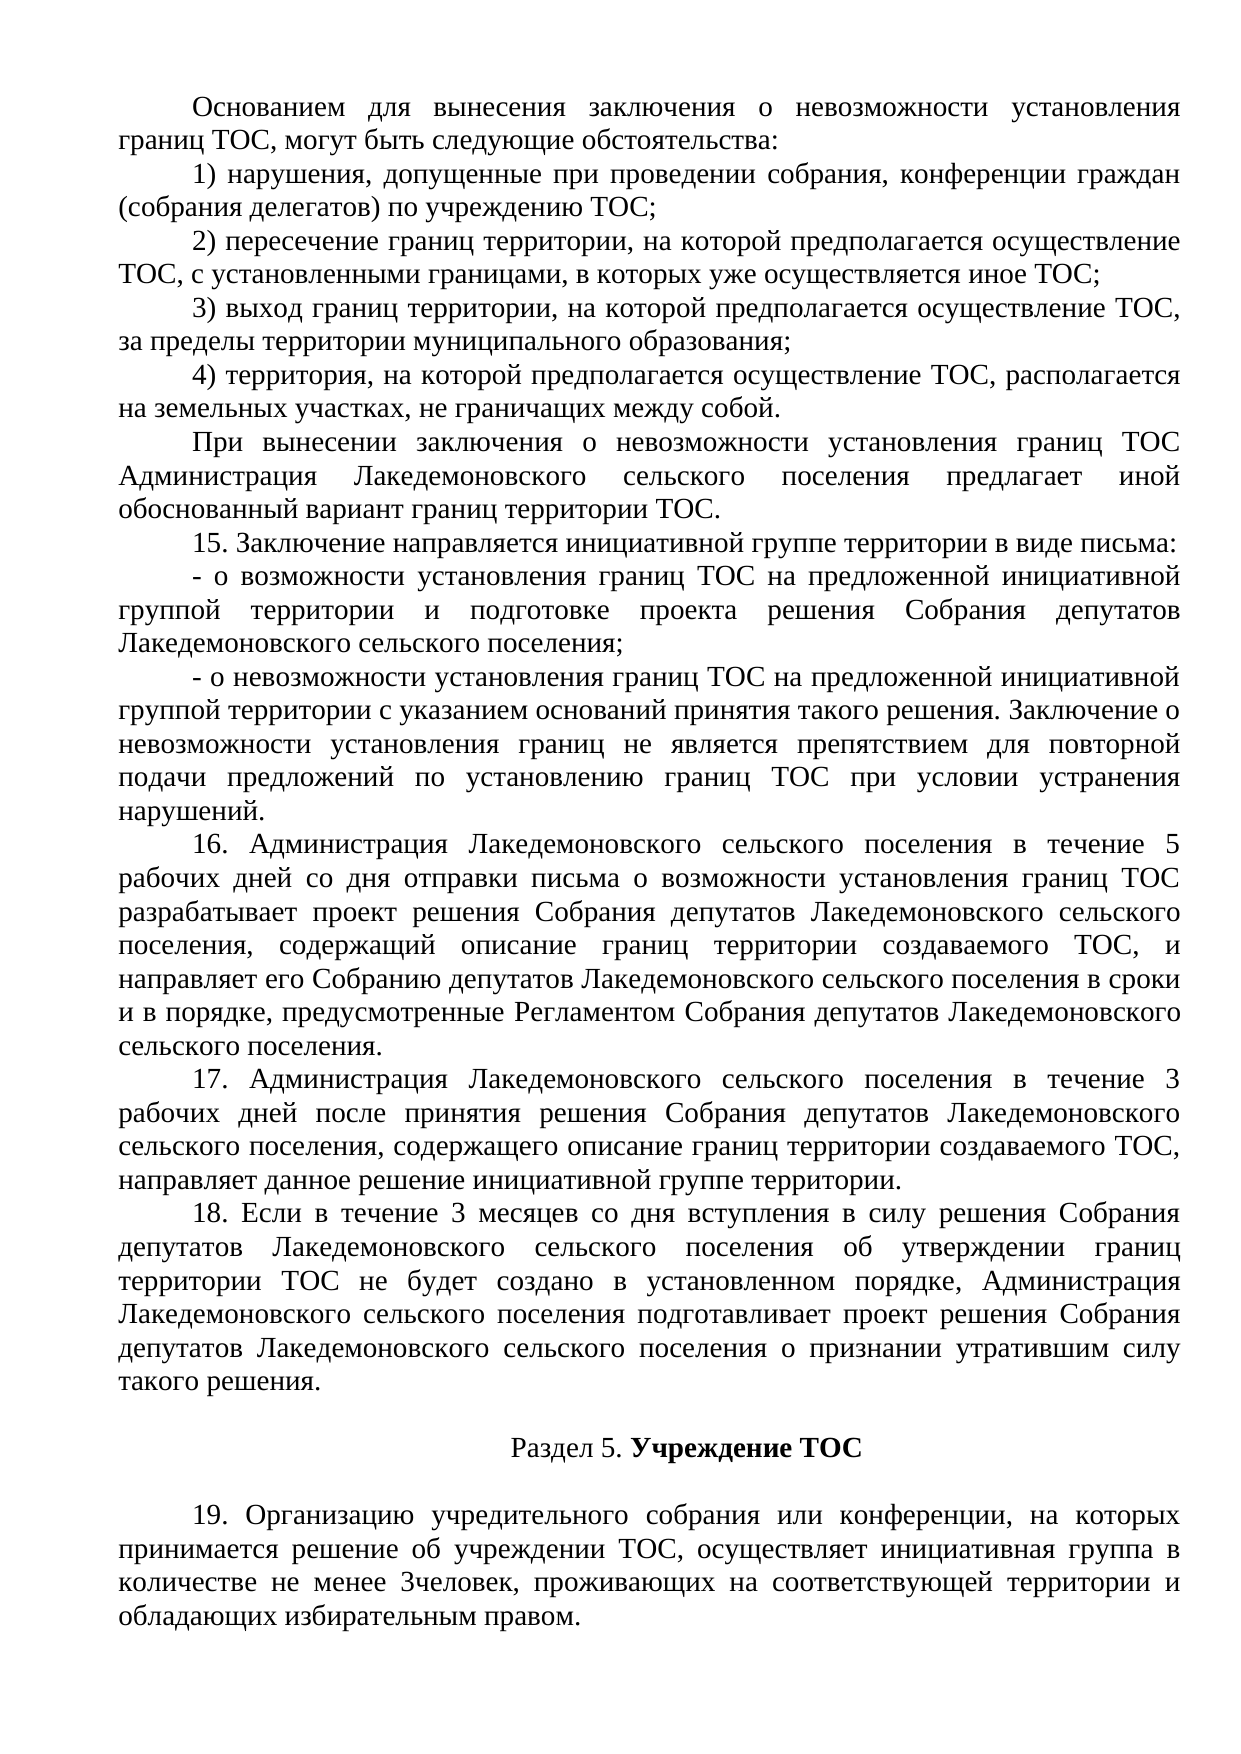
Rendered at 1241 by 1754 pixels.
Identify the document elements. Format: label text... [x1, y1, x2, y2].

text 2) пересечение границ территории, на которой предполагается осуществление ТОС, с установленными границами, в которых уже осуществляется иное ТОС; [118, 223, 1181, 290]
text 4) территория, на которой предполагается осуществление ТОС, располагается на земельных участках, не граничащих между собой. [118, 357, 1181, 424]
text 17. Администрация Лакедемоновского сельского поселения в течение 3 рабочих дней после принятия решения Собрания депутатов Лакедемоновского сельского поселения, содержащего описание границ территории создаваемого ТОС, направляет данное решение инициативной группе территории. [118, 1061, 1181, 1196]
text 1) нарушения, допущенные при проведении собрания, конференции граждан (собрания делегатов) по учреждению ТОС; [118, 156, 1181, 223]
text 3) выход границ территории, на которой предполагается осуществление ТОС, за пределы территории муниципального образования; [118, 290, 1181, 357]
text 16. Администрация Лакедемоновского сельского поселения в течение 5 рабочих дней со дня отправки письма о возможности установления границ ТОС разрабатывает проект решения Собрания депутатов Лакедемоновского сельского поселения, содержащий описание границ территории создаваемого ТОС, и направляет его Собранию депутатов Лакедемоновского сельского поселения в сроки и в порядке, предусмотренные Регламентом Собрания депутатов Лакедемоновского сельского поселения. [118, 827, 1181, 1061]
text 15. Заключение направляется инициативной группе территории в виде письма: [118, 525, 1181, 558]
text 19. Организацию учредительного собрания или конференции, на которых принимается решение об учреждении ТОС, осуществляет инициативная группа в количестве не менее 3человек, проживающих на соответствующей территории и обладающих избирательным правом. [118, 1497, 1181, 1632]
text Основанием для вынесения заключения о невозможности установления границ ТОС, могут быть следующие обстоятельства: [118, 89, 1181, 156]
text Раздел 5. Учреждение ТОС [118, 1430, 1181, 1464]
text - о возможности установления границ ТОС на предложенной инициативной группой территории и подготовке проекта решения Собрания депутатов Лакедемоновского сельского поселения; [118, 558, 1181, 659]
text - о невозможности установления границ ТОС на предложенной инициативной группой территории с указанием оснований принятия такого решения. Заключение о невозможности установления границ не является препятствием для повторной подачи предложений по установлению границ ТОС при условии устранения нарушений. [118, 659, 1181, 827]
text При вынесении заключения о невозможности установления границ ТОС Администрация Лакедемоновского сельского поселения предлагает иной обоснованный вариант границ территории ТОС. [118, 424, 1181, 525]
text 18. Если в течение 3 месяцев со дня вступления в силу решения Собрания депутатов Лакедемоновского сельского поселения об утверждении границ территории ТОС не будет создано в установленном порядке, Администрация Лакедемоновского сельского поселения подготавливает проект решения Собрания депутатов Лакедемоновского сельского поселения о признании утратившим силу такого решения. [118, 1196, 1181, 1397]
